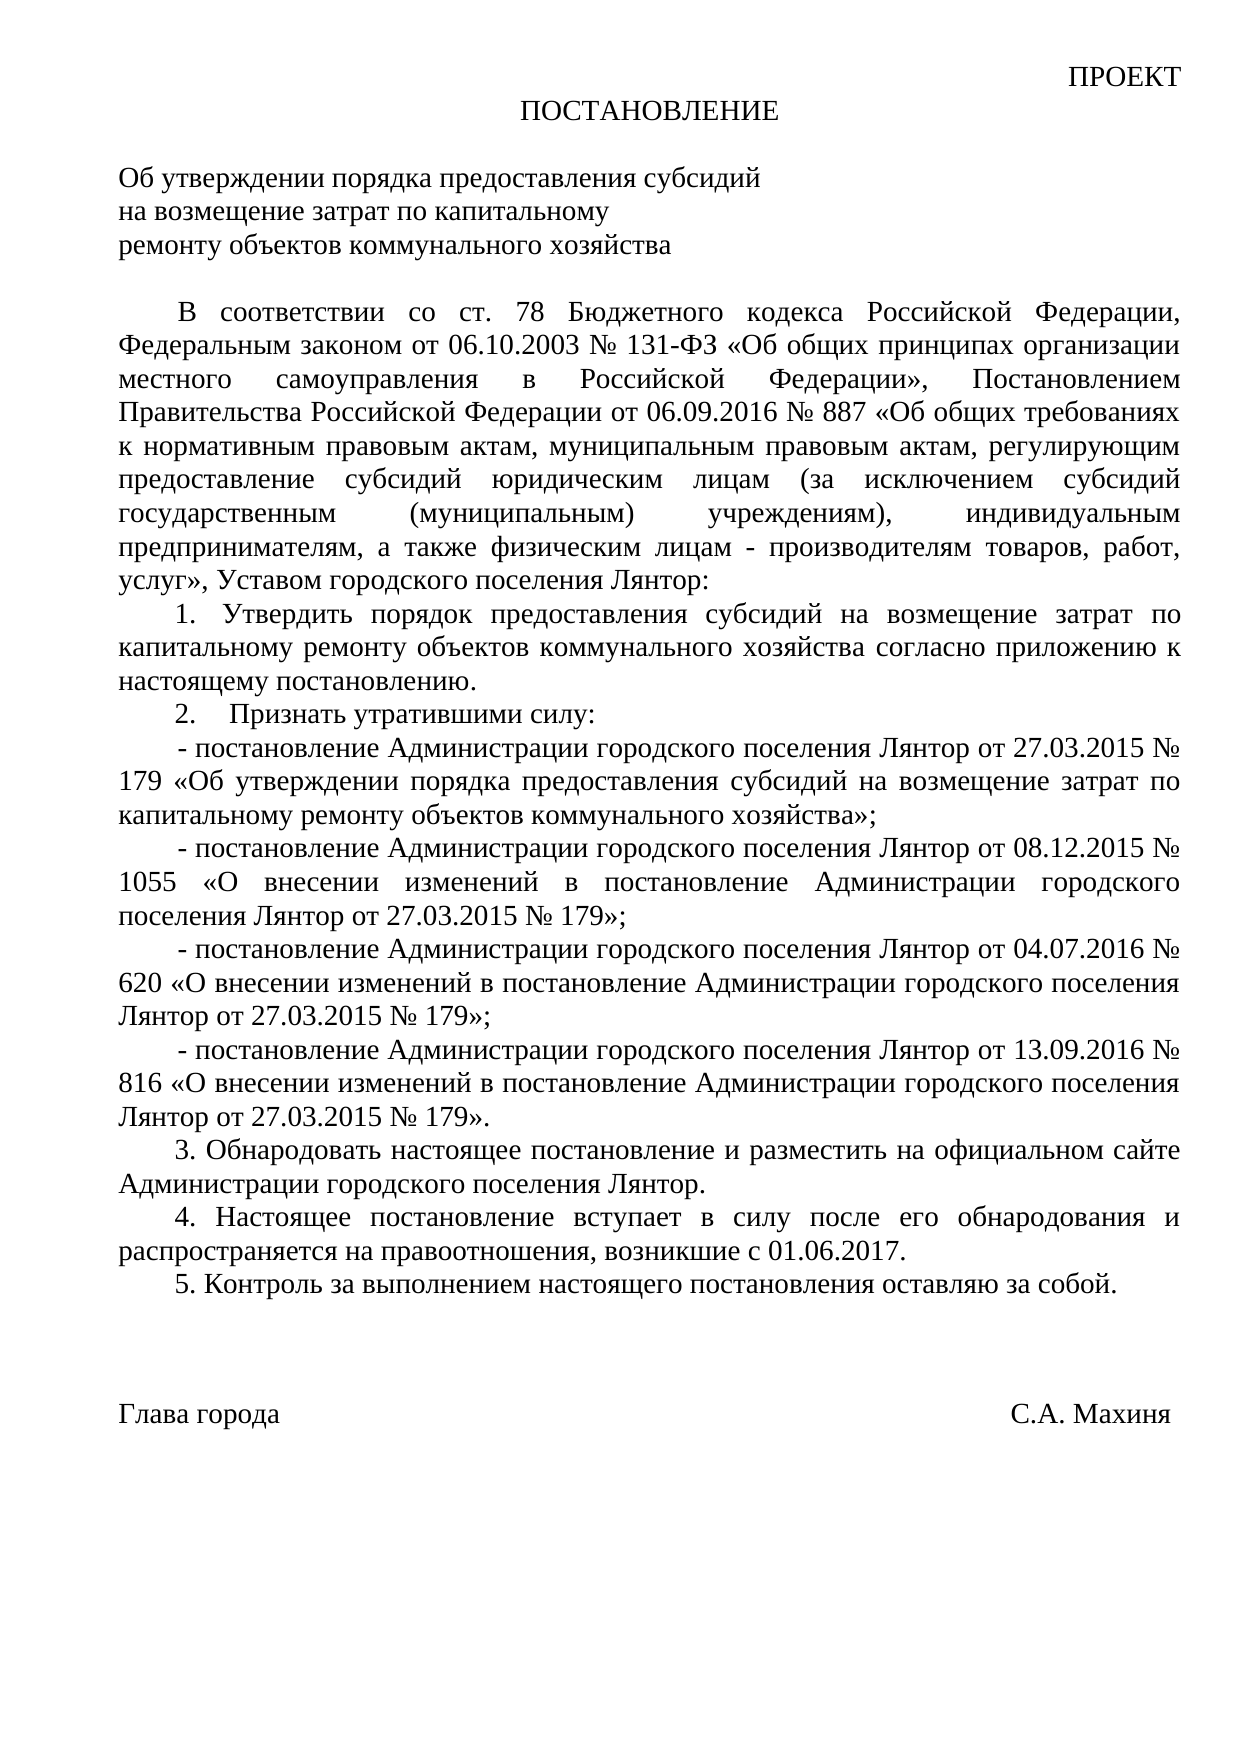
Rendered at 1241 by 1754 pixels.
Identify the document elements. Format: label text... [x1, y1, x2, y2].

list Утвердить порядок предоставления субсидий на возмещение затрат по капитальному ремонту объектов коммунального хозяйства согласно приложению к настоящему постановлению. [118, 596, 1181, 696]
text Об утверждении порядка предоставления субсидий [118, 160, 1181, 193]
text 3. Обнародовать настоящее постановление и разместить на официальном сайте Администрации городского поселения Лянтор. [118, 1132, 1181, 1199]
text В соответствии со ст. 78 Бюджетного кодекса Российской Федерации, Федеральным законом от 06.10.2003 № 131-ФЗ «Об общих принципах организации местного самоуправления в Российской Федерации», Постановлением Правительства Российской Федерации от 06.09.2016 № 887 «Об общих требованиях к нормативным правовым актам, муниципальным правовым актам, регулирующим предоставление субсидий юридическим лицам (за исключением субсидий государственным (муниципальным) учреждениям), индивидуальным предпринимателям, а также физическим лицам - производителям товаров, работ, услуг», Уставом городского поселения Лянтор: [118, 294, 1181, 596]
list Признать утратившими силу: [118, 696, 1181, 730]
text - постановление Администрации городского поселения Лянтор от 13.09.2016 № 816 «О внесении изменений в постановление Администрации городского поселения Лянтор от 27.03.2015 № 179». [118, 1032, 1181, 1132]
text - постановление Администрации городского поселения Лянтор от 27.03.2015 № 179 «Об утверждении порядка предоставления субсидий на возмещение затрат по капитальному ремонту объектов коммунального хозяйства»; [118, 730, 1181, 831]
text ПРОЕКТ [118, 59, 1181, 93]
text 5. Контроль за выполнением настоящего постановления оставляю за собой. [118, 1267, 1181, 1300]
text ремонту объектов коммунального хозяйства [118, 227, 1181, 260]
text 4. Настоящее постановление вступает в силу после его обнародования и распространяется на правоотношения, возникшие с 01.06.2017. [118, 1199, 1181, 1267]
text Глава города С.А. Махиня [118, 1396, 1181, 1429]
text - постановление Администрации городского поселения Лянтор от 08.12.2015 № 1055 «О внесении изменений в постановление Администрации городского поселения Лянтор от 27.03.2015 № 179»; [118, 831, 1181, 931]
text на возмещение затрат по капитальному [118, 193, 1181, 227]
text ПОСТАНОВЛЕНИЕ [118, 93, 1181, 126]
text - постановление Администрации городского поселения Лянтор от 04.07.2016 № 620 «О внесении изменений в постановление Администрации городского поселения Лянтор от 27.03.2015 № 179»; [118, 931, 1181, 1032]
